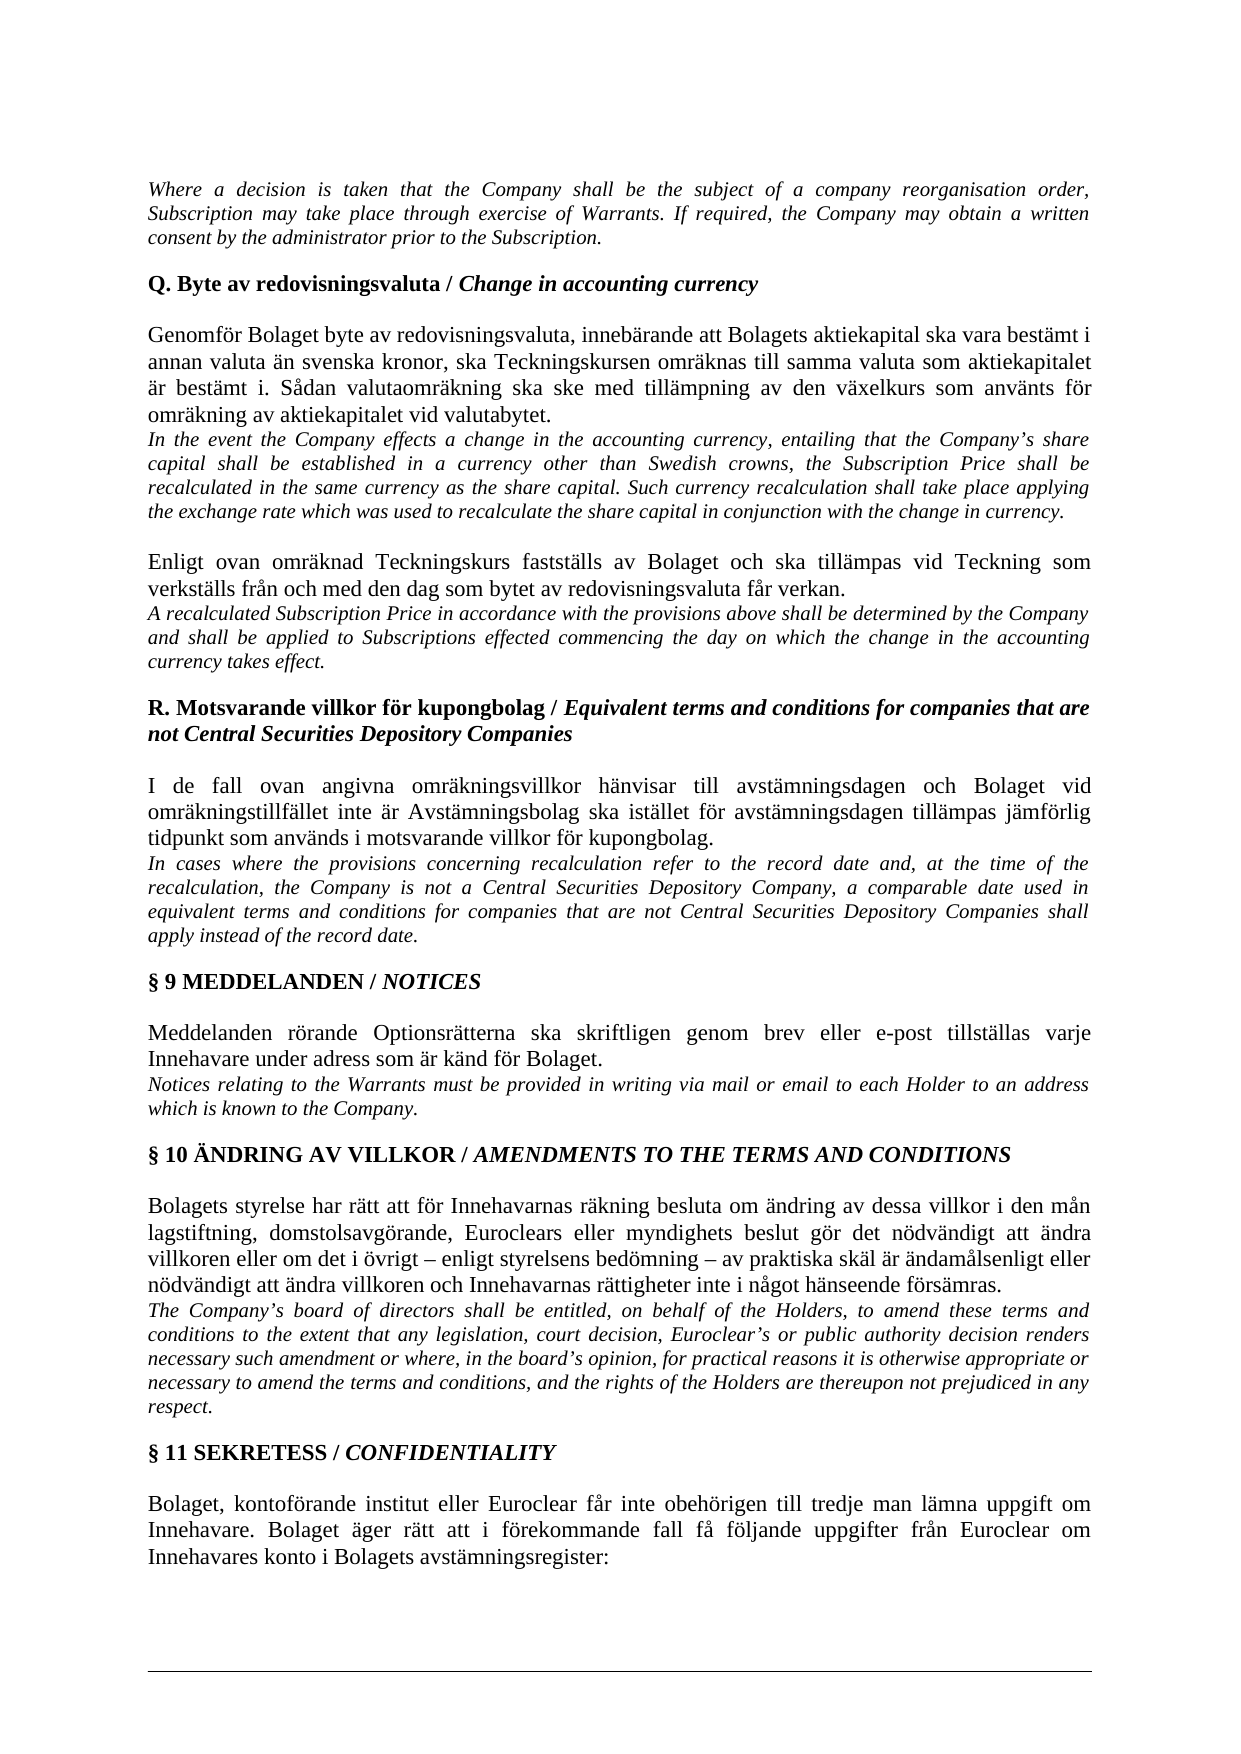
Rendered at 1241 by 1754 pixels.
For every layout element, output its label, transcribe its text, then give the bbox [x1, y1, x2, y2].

text Notices relating to the Warrants must be provided in writing via mail or email to each Holder to an address which is known to the Company. [148, 1072, 1092, 1120]
text Bolagets styrelse har rätt att för Innehavarnas räkning besluta om ändring av dessa villkor i den mån lagstiftning, domstolsavgörande, Euroclears eller myndighets beslut gör det nödvändigt att ändra villkoren eller om det i övrigt – enligt styrelsens bedömning – av praktiska skäl är ändamålsenligt eller nödvändigt att ändra villkoren och Innehavarnas rättigheter inte i något hänseende försämras. [148, 1192, 1092, 1298]
text I de fall ovan angivna omräkningsvillkor hänvisar till avstämningsdagen och Bolaget vid omräkningstillfället inte är Avstämningsbolag ska istället för avstämningsdagen tillämpas jämförlig tidpunkt som används i motsvarande villkor för kupongbolag. [148, 772, 1092, 851]
text Genomför Bolaget byte av redovisningsvaluta, innebärande att Bolagets aktiekapital ska vara bestämt i annan valuta än svenska kronor, ska Teckningskursen omräknas till samma valuta som aktiekapitalet är bestämt i. Sådan valutaomräkning ska ske med tillämpning av den växelkurs som använts för omräkning av aktiekapitalet vid valutabytet. [148, 322, 1092, 427]
text A recalculated Subscription Price in accordance with the provisions above shall be determined by the Company and shall be applied to Subscriptions effected commencing the day on which the change in the accounting currency takes effect. [148, 601, 1092, 673]
subtitle § 11 Sekretess / Confidentiality [148, 1439, 1092, 1465]
text In the event the Company effects a change in the accounting currency, entailing that the Company’s share capital shall be established in a currency other than Swedish crowns, the Subscription Price shall be recalculated in the same currency as the share capital. Such currency recalculation shall take place applying the exchange rate which was used to recalculate the share capital in conjunction with the change in currency. [148, 427, 1092, 523]
subtitle Q. Byte av redovisningsvaluta / Change in accounting currency [148, 270, 1092, 297]
text Bolaget, kontoförande institut eller Euroclear får inte obehörigen till tredje man lämna uppgift om Innehavare. Bolaget äger rätt att i förekommande fall få följande uppgifter från Euroclear om Innehavares konto i Bolagets avstämningsregister: [148, 1490, 1092, 1569]
text Meddelanden rörande Optionsrätterna ska skriftligen genom brev eller e-post tillställas varje Innehavare under adress som är känd för Bolaget. [148, 1019, 1092, 1072]
subtitle § 9 Meddelanden / Notices [148, 968, 1092, 994]
text In cases where the provisions concerning recalculation refer to the record date and, at the time of the recalculation, the Company is not a Central Securities Depository Company, a comparable date used in equivalent terms and conditions for companies that are not Central Securities Depository Companies shall apply instead of the record date. [148, 851, 1092, 947]
text Enligt ovan omräknad Teckningskurs fastställs av Bolaget och ska tillämpas vid Teckning som verkställs från och med den dag som bytet av redovisningsvaluta får verkan. [148, 548, 1092, 601]
text The Company’s board of directors shall be entitled, on behalf of the Holders, to amend these terms and conditions to the extent that any legislation, court decision, Euroclear’s or public authority decision renders necessary such amendment or where, in the board’s opinion, for practical reasons it is otherwise appropriate or necessary to amend the terms and conditions, and the rights of the Holders are thereupon not prejudiced in any respect. [148, 1298, 1092, 1418]
subtitle § 10 Ändring av villkor / Amendments to the terms and conditions [148, 1141, 1092, 1167]
text Where a decision is taken that the Company shall be the subject of a company reorganisation order, Subscription may take place through exercise of Warrants. If required, the Company may obtain a written consent by the administrator prior to the Subscription. [148, 177, 1092, 249]
subtitle R. Motsvarande villkor för kupongbolag / Equivalent terms and conditions for companies that are not Central Securities Depository Companies [148, 694, 1092, 747]
